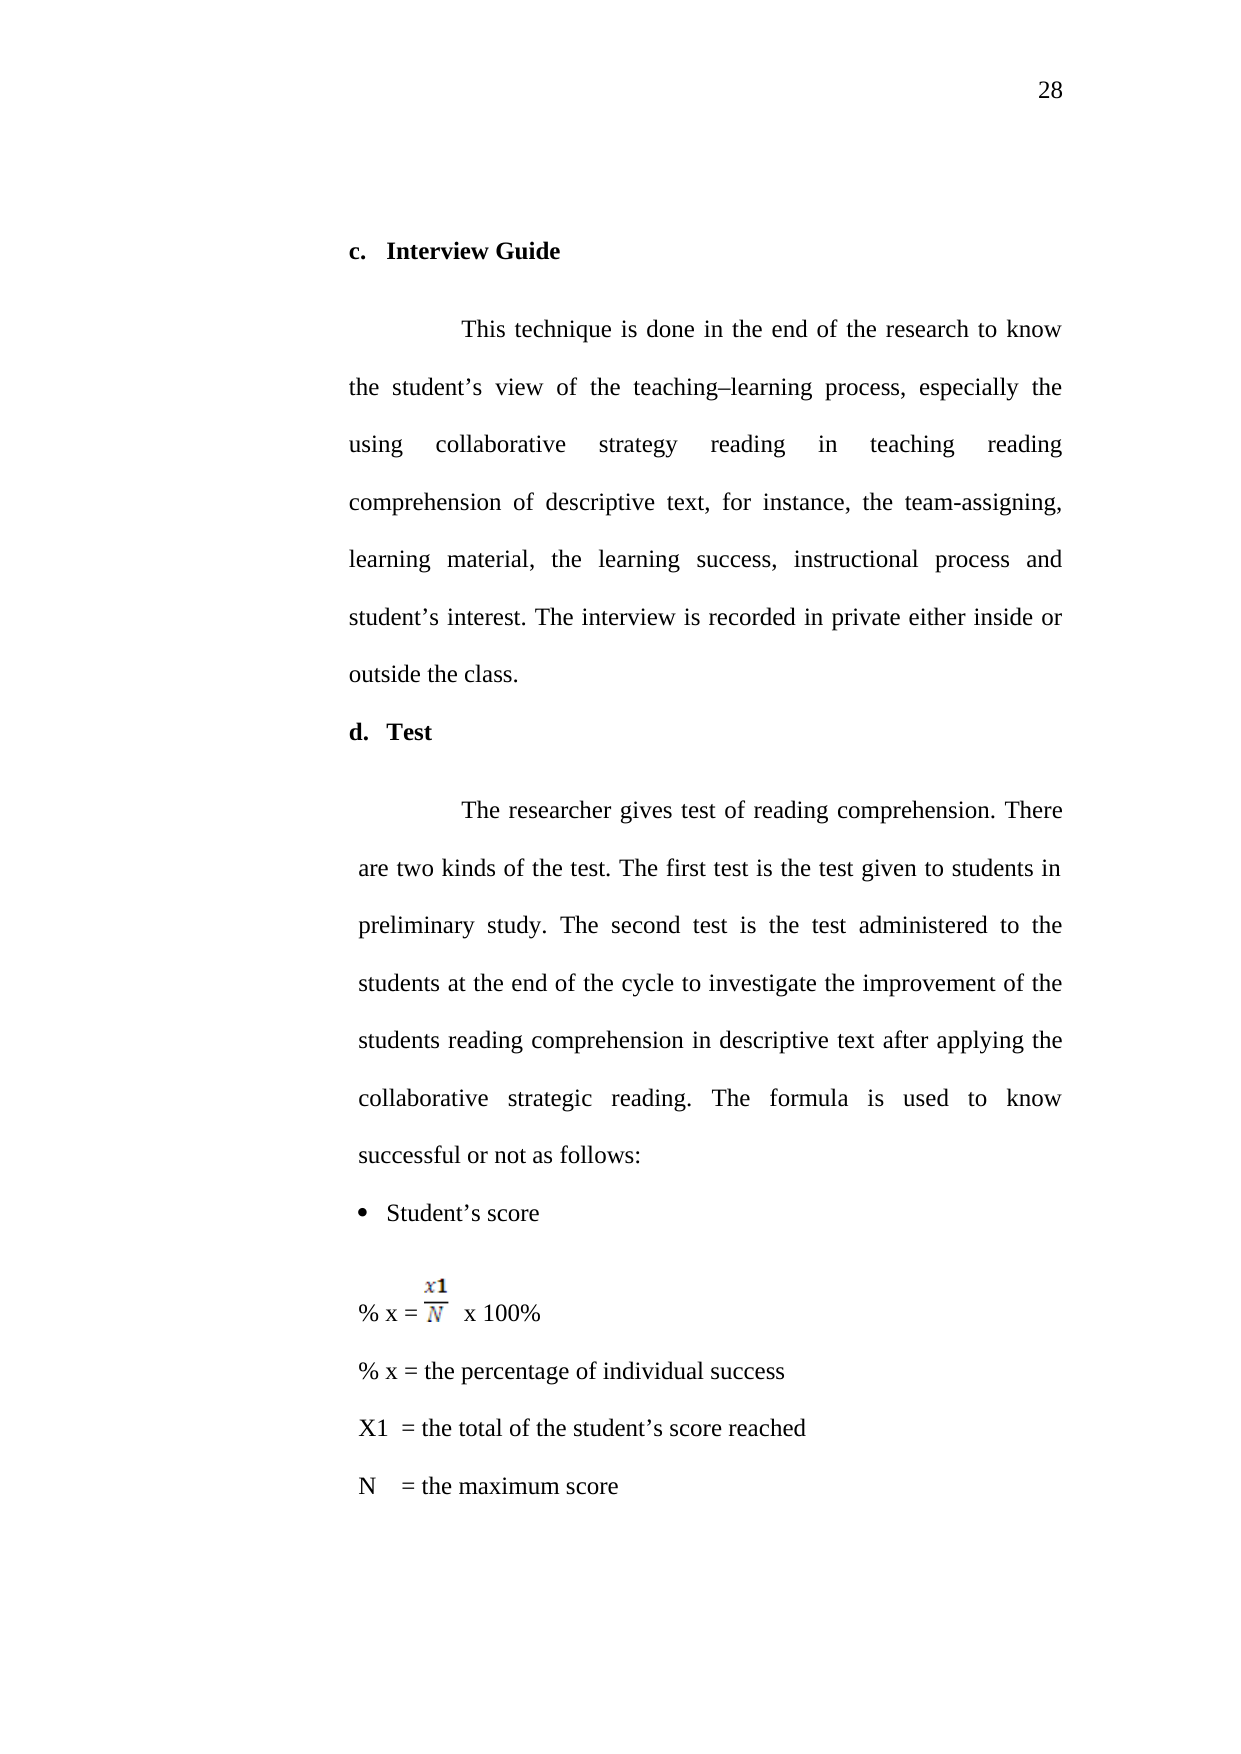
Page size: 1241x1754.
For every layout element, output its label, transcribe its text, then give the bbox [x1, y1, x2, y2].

list % x = x 100% [358, 1276, 1063, 1327]
list % x = the percentage of individual success [358, 1356, 1063, 1384]
list Interview Guide [349, 236, 1063, 265]
picture [424, 1276, 464, 1322]
list Student’s score [358, 1198, 1063, 1227]
text The researcher gives test of reading comprehension. There are two kinds of the test. The first test is the test given to students in preliminary study. The second test is the test administered to the students at the end of the cycle to investigate the improvement of the students reading comprehension in descriptive text after applying the collaborative strategic reading. The formula is used to know successful or not as follows: [358, 795, 1063, 1169]
list N = the maximum score [358, 1471, 1063, 1499]
list X1 = the total of the student’s score reached [358, 1413, 1063, 1442]
text This technique is done in the end of the research to know the student’s view of the teaching–learning process, especially the using collaborative strategy reading in teaching reading comprehension of descriptive text, for instance, the team-assigning, learning material, the learning success, instructional process and student’s interest. The interview is recorded in private either inside or outside the class. [349, 314, 1063, 688]
list Test [349, 717, 1063, 746]
